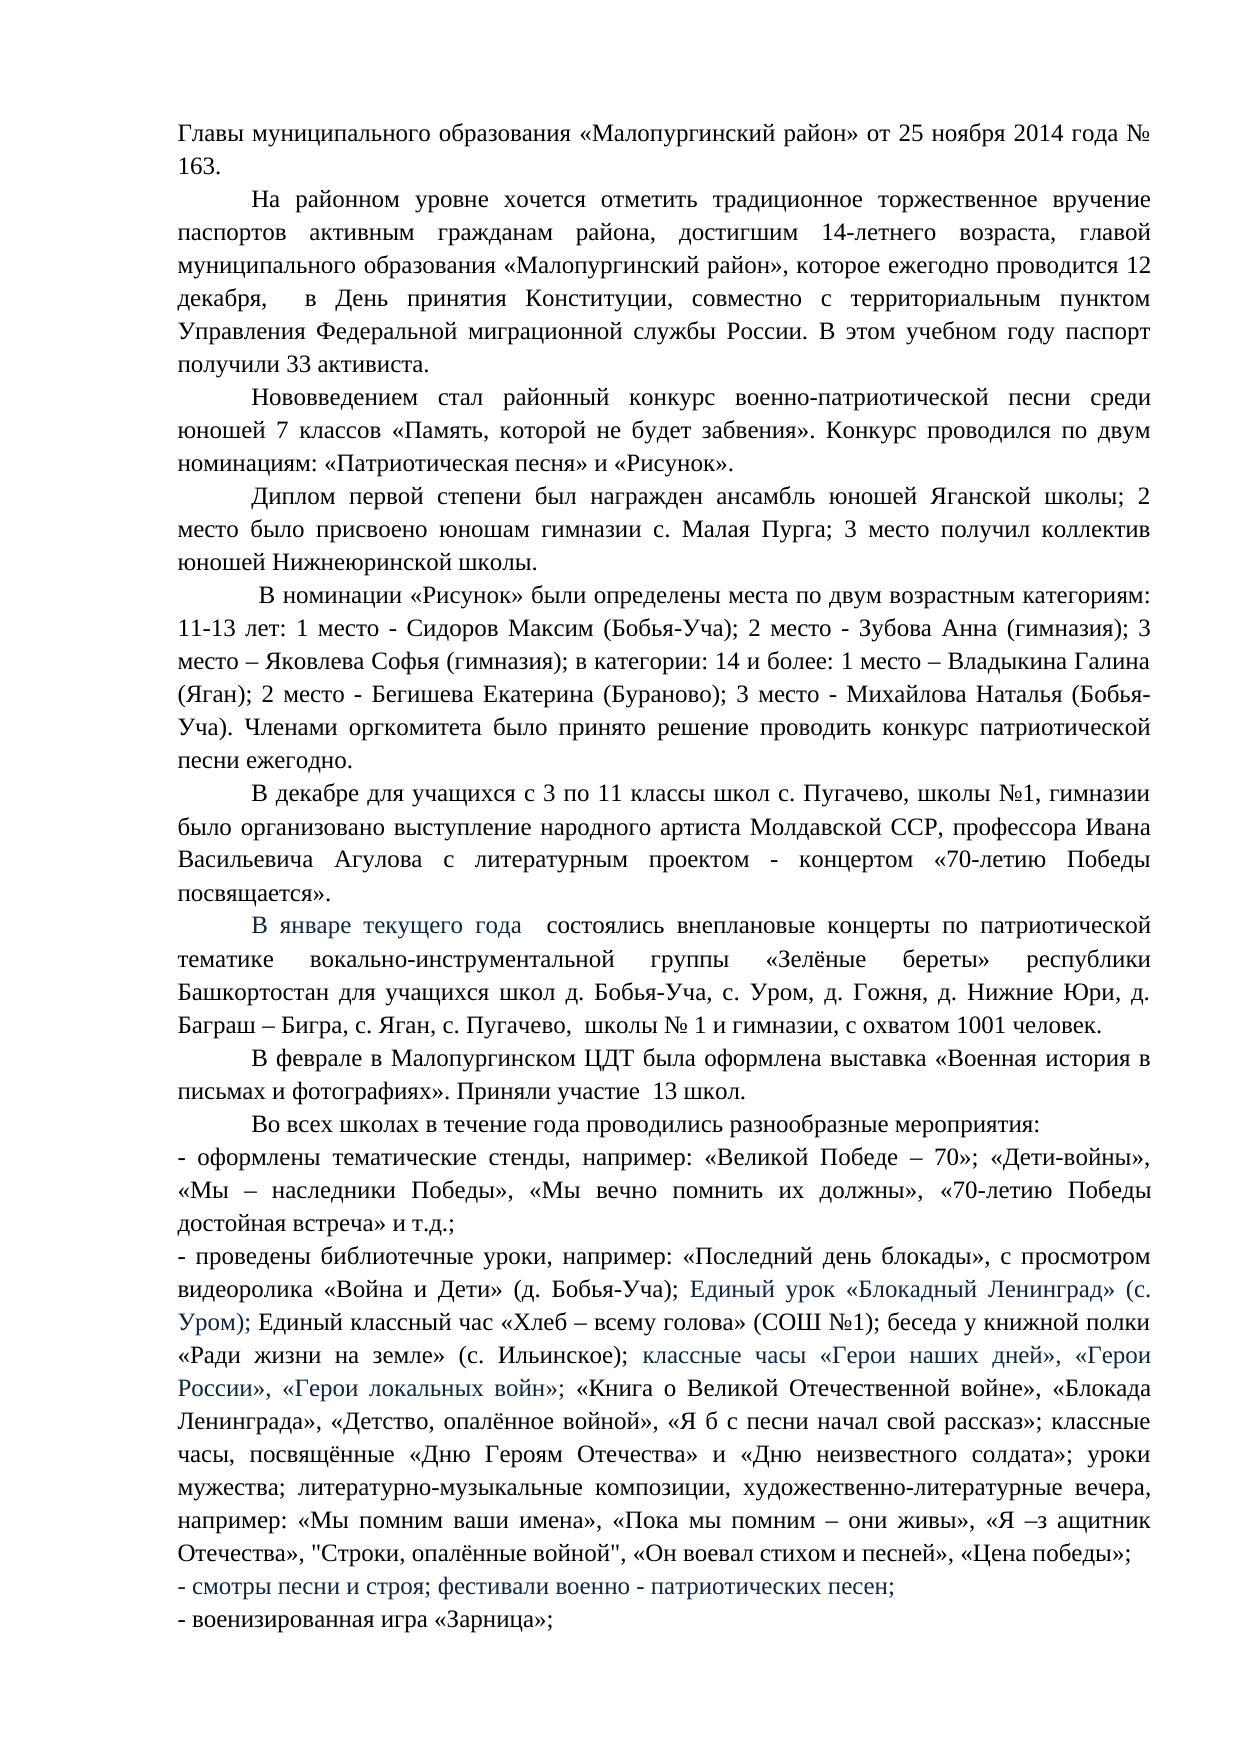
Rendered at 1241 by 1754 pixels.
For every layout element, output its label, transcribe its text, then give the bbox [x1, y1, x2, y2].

text Нововведением стал районный конкурс военно-патриотической песни среди юношей 7 классов «Память, которой не будет забвения». Конкурс проводился по двум номинациям: «Патриотическая песня» и «Рисунок». [177, 382, 1152, 477]
text Диплом первой степени был награжден ансамбль юношей Яганской школы; 2 место было присвоено юношам гимназии с. Малая Пурга; 3 место получил коллектив юношей Нижнеюринской школы. [177, 481, 1152, 576]
text В январе текущего года состоялись внеплановые концерты по патриотической тематике вокально-инструментальной группы «Зелёные береты» республики Башкортостан для учащихся школ д. Бобья-Уча, с. Уром, д. Гожня, д. Нижние Юри, д. Баграш – Бигра, с. Яган, с. Пугачево, школы № 1 и гимназии, с охватом 1001 человек. [177, 911, 1152, 1038]
text В декабре для учащихся с 3 по 11 классы школ с. Пугачево, школы №1, гимназии было организовано выступление народного артиста Молдавской ССР, профессора Ивана Васильевича Агулова с литературным проектом - концертом «70-летию Победы посвящается». [177, 778, 1152, 906]
text - военизированная игра «Зарница»; [177, 1604, 1152, 1633]
text На районном уровне хочется отметить традиционное торжественное вручение паспортов активным гражданам района, достигшим 14-летнего возраста, главой муниципального образования «Малопургинский район», которое ежегодно проводится 12 декабря, в День принятия Конституции, совместно с территориальным пунктом Управления Федеральной миграционной службы России. В этом учебном году паспорт получили 33 активиста. [177, 184, 1152, 378]
text - проведены библиотечные уроки, например: «Последний день блокады», с просмотром видеоролика «Война и Дети» (д. Бобья-Уча); Единый урок «Блокадный Ленинград» (с. Уром); Единый классный час «Хлеб – всему голова» (СОШ №1); беседа у книжной полки «Ради жизни на земле» (с. Ильинское); классные часы «Герои наших дней», «Герои России», «Герои локальных войн»; «Книга о Великой Отечественной войне», «Блокада Ленинграда», «Детство, опалённое войной», «Я б с песни начал свой рассказ»; классные часы, посвящённые «Дню Героям Отечества» и «Дню неизвестного солдата»; уроки мужества; литературно-музыкальные композиции, художественно-литературные вечера, например: «Мы помним ваши имена», «Пока мы помним – они живы», «Я –з ащитник Отечества», "Строки, опалённые войной", «Он воевал стихом и песней», «Цена победы»; [177, 1241, 1152, 1567]
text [177, 118, 1152, 180]
text В феврале в Малопургинском ЦДТ была оформлена выставка «Военная история в письмах и фотографиях». Приняли участие 13 школ. [177, 1043, 1152, 1104]
text - оформлены тематические стенды, например: «Великой Победе – 70»; «Дети-войны», «Мы – наследники Победы», «Мы вечно помнить их должны», «70-летию Победы достойная встреча» и т.д.; [177, 1142, 1152, 1237]
text Во всех школах в течение года проводились разнообразные мероприятия: [177, 1109, 1152, 1137]
text В номинации «Рисунок» были определены места по двум возрастным категориям: 11-13 лет: 1 место - Сидоров Максим (Бобья-Уча); 2 место - Зубова Анна (гимназия); 3 место – Яковлева Софья (гимназия); в категории: 14 и более: 1 место – Владыкина Галина (Яган); 2 место - Бегишева Екатерина (Бураново); 3 место - Михайлова Наталья (Бобья-Уча). Членами оргкомитета было принято решение проводить конкурс патриотической песни ежегодно. [177, 580, 1152, 774]
text - смотры песни и строя; фестивали военно - патриотических песен; [177, 1571, 1152, 1600]
